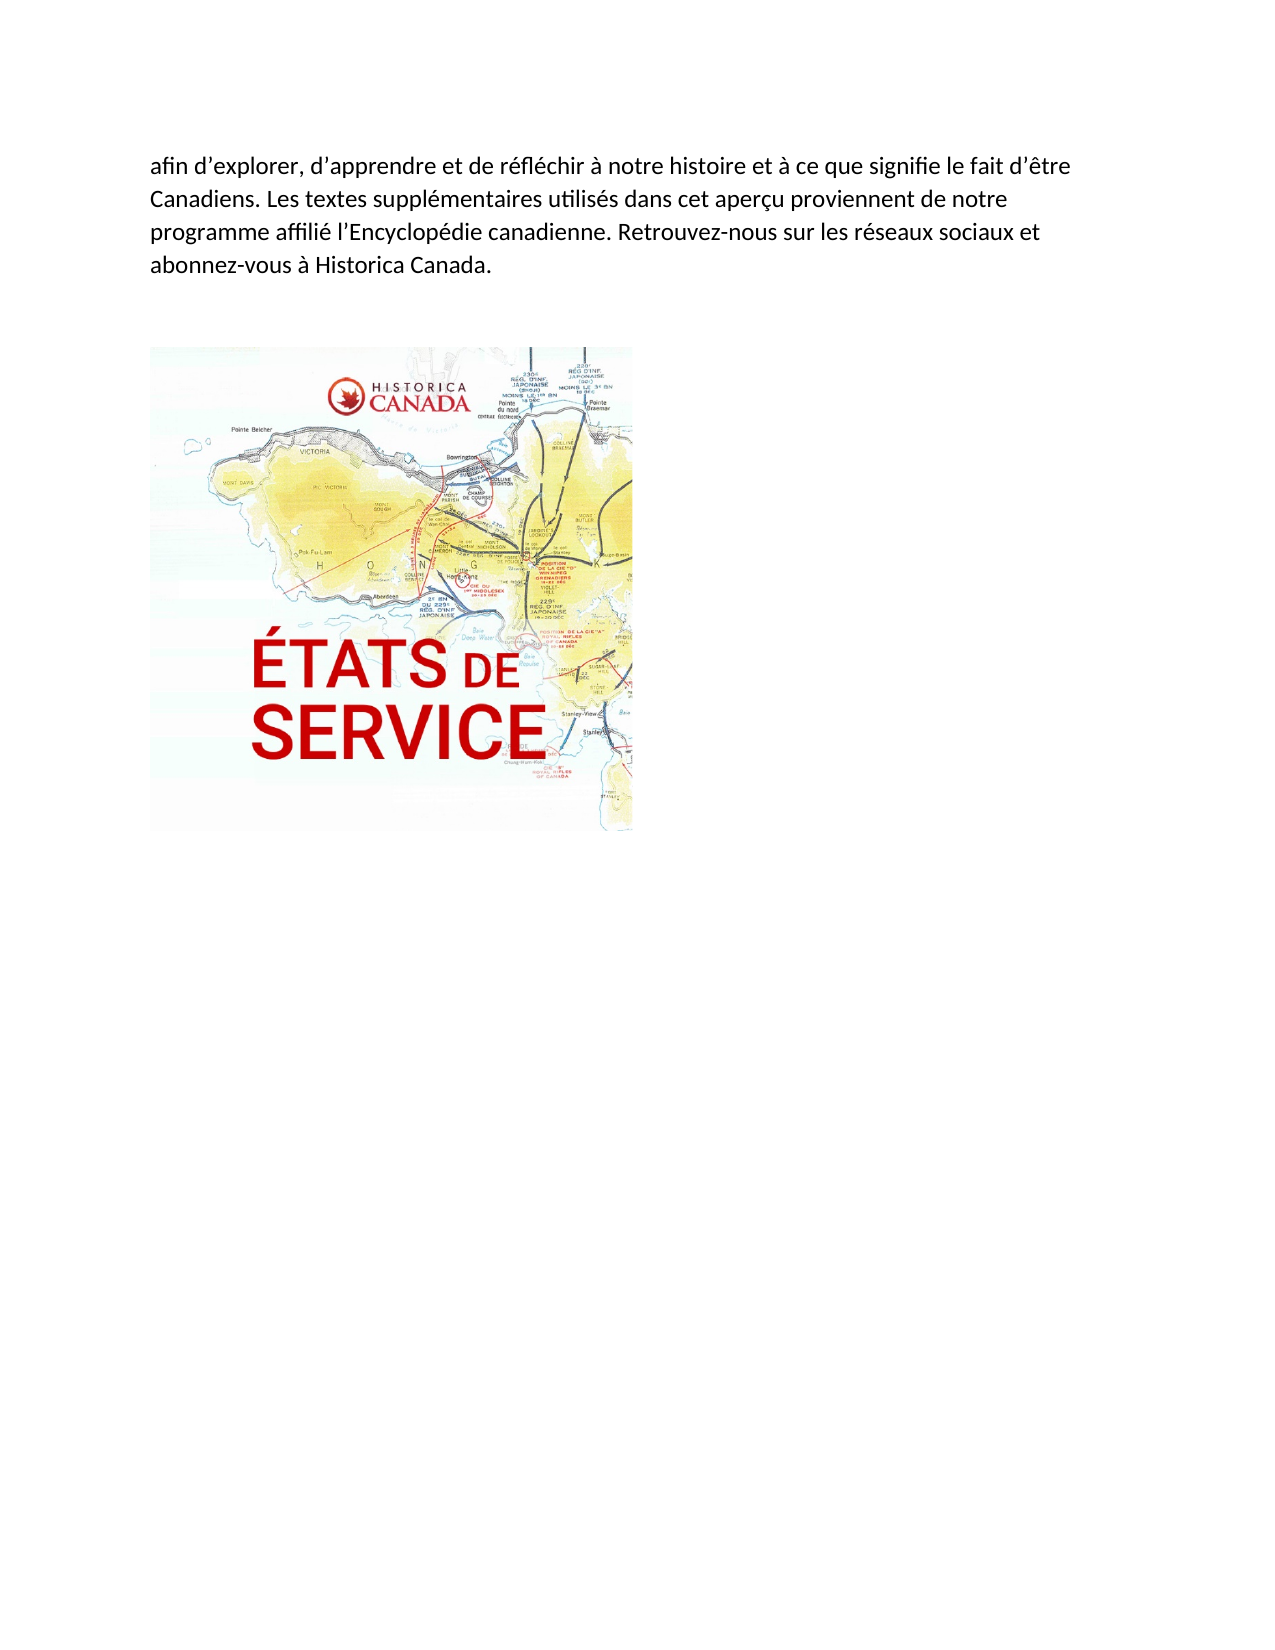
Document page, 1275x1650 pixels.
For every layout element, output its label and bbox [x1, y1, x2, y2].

picture [150, 347, 633, 831]
text [150, 150, 1125, 279]
